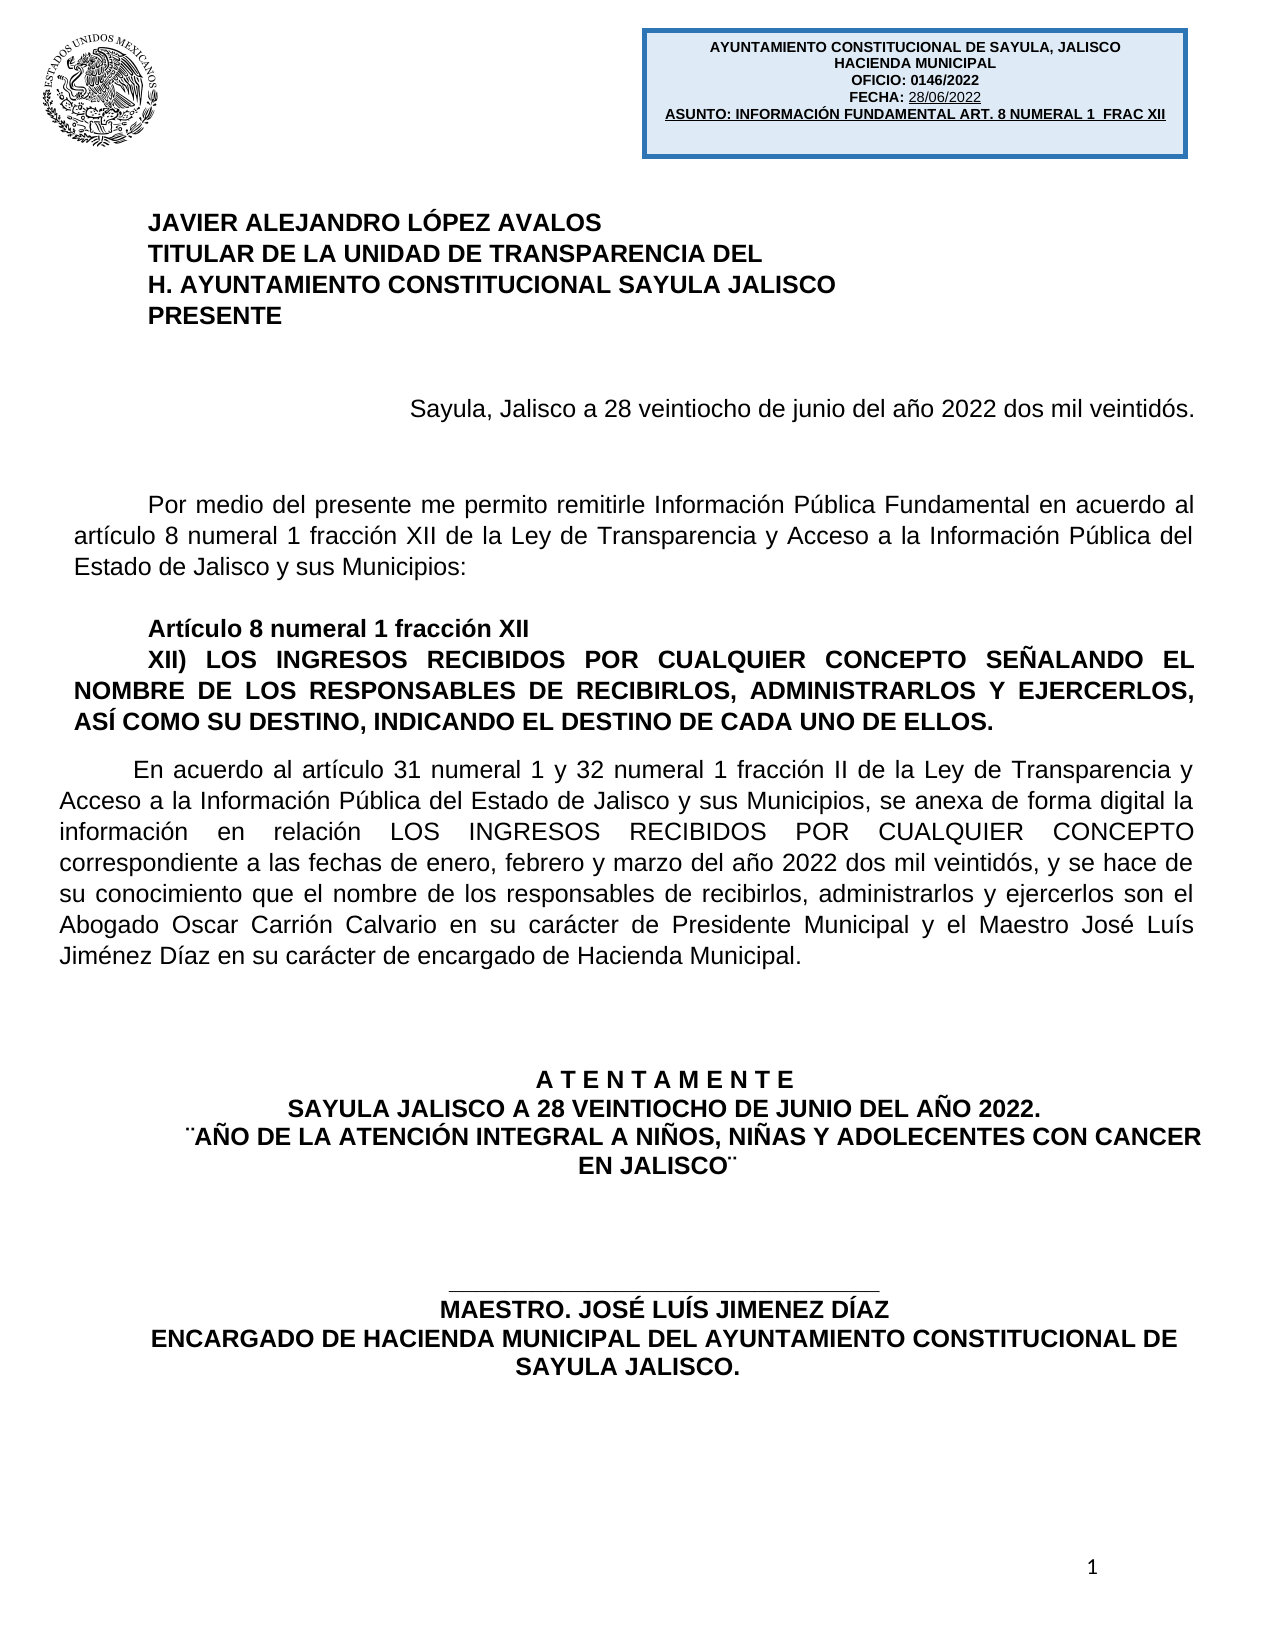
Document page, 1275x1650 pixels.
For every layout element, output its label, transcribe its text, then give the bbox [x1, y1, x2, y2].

text PRESENTE [74, 301, 1196, 330]
text ENCARGADO DE HACIENDA MUNICIPAL DEL AYUNTAMIENTO CONSTITUCIONAL DE SAYULA JALISCO. [59, 1323, 1196, 1381]
text JAVIER ALEJANDRO LÓPEZ AVALOS [74, 208, 1196, 237]
picture [42, 34, 158, 147]
text MAESTRO. JOSÉ LUÍS JIMENEZ DÍAZ [59, 1295, 1196, 1323]
text Sayula, Jalisco a 28 veintiocho de junio del año 2022 dos mil veintidós. [74, 394, 1196, 423]
text ¨AÑO DE LA ATENCIÓN INTEGRAL A NIÑOS, NIÑAS Y ADOLECENTES CON CANCER EN JALISCO¨ [103, 1122, 1211, 1180]
text A T E N T A M E N T E [59, 1065, 1196, 1093]
list XII) LOS INGRESOS RECIBIDOS POR CUALQUIER CONCEPTO SEÑALANDO EL NOMBRE DE LOS RESPONSABLES DE RECIBIRLOS, ADMINISTRARLOS Y EJERCERLOS, ASÍ COMO SU DESTINO, INDICANDO EL DESTINO DE CADA UNO DE ELLOS. [74, 645, 1196, 736]
text _______________________________ [59, 1266, 1196, 1295]
text En acuerdo al artículo 31 numeral 1 y 32 numeral 1 fracción II de la Ley de Transparencia y Acceso a la Información Pública del Estado de Jalisco y sus Municipios, se anexa de forma digital la información en relación LOS INGRESOS RECIBIDOS POR CUALQUIER CONCEPTO correspondiente a las fechas de enero, febrero y marzo del año 2022 dos mil veintidós, y se hace de su conocimiento que el nombre de los responsables de recibirlos, administrarlos y ejercerlos son el Abogado Oscar Carrión Calvario en su carácter de Presidente Municipal y el Maestro José Luís Jiménez Díaz en su carácter de encargado de Hacienda Municipal. [59, 755, 1196, 970]
text H. AYUNTAMIENTO CONSTITUCIONAL SAYULA JALISCO [74, 270, 1196, 299]
text TITULAR DE LA UNIDAD DE TRANSPARENCIA DEL [74, 239, 1196, 268]
text SAYULA JALISCO A 28 VEINTIOCHO DE JUNIO DEL AÑO 2022. [59, 1093, 1196, 1122]
list Por medio del presente me permito remitirle Información Pública Fundamental en acuerdo al artículo 8 numeral 1 fracción XII de la Ley de Transparencia y Acceso a la Información Pública del Estado de Jalisco y sus Municipios: [74, 490, 1196, 581]
list Artículo 8 numeral 1 fracción XII [74, 614, 1196, 643]
